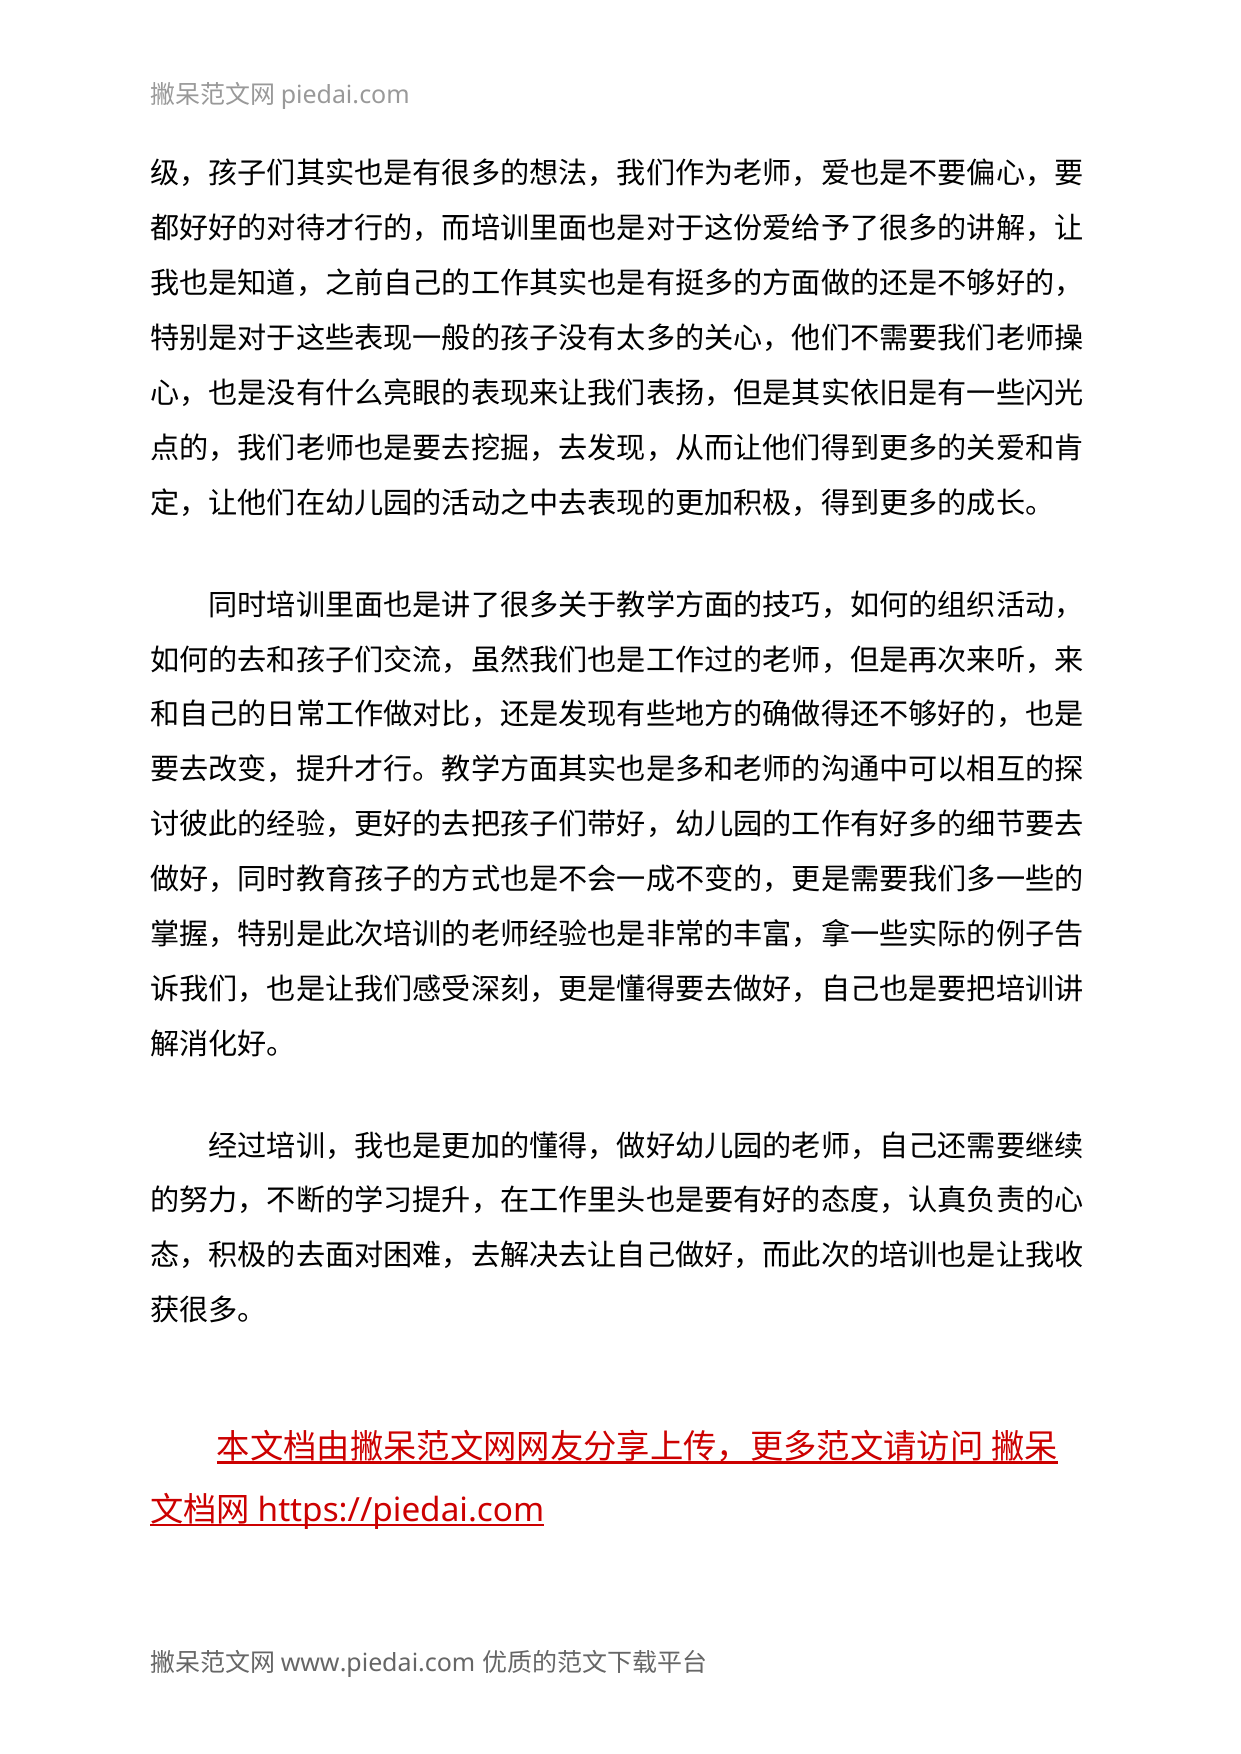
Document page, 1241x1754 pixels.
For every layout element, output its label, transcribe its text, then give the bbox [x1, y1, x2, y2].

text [150, 150, 1090, 522]
text 经过培训，我也是更加的懂得，做好幼儿园的老师，自己还需要继续的努力，不断的学习提升，在工作里头也是要有好的态度，认真负责的心态，积极的去面对困难，去解决去让自己做好，而此次的培训也是让我收获很多。 [150, 1122, 1090, 1329]
text 本文档由撇呆范文网网友分享上传，更多范文请访问 撇呆文档网 https://piedai.com [150, 1420, 1090, 1531]
text 同时培训里面也是讲了很多关于教学方面的技巧，如何的组织活动，如何的去和孩子们交流，虽然我们也是工作过的老师，但是再次来听，来和自己的日常工作做对比，还是发现有些地方的确做得还不够好的，也是要去改变，提升才行。教学方面其实也是多和老师的沟通中可以相互的探讨彼此的经验，更好的去把孩子们带好，幼儿园的工作有好多的细节要去做好，同时教育孩子的方式也是不会一成不变的，更是需要我们多一些的掌握，特别是此次培训的老师经验也是非常的丰富，拿一些实际的例子告诉我们，也是让我们感受深刻，更是懂得要去做好，自己也是要把培训讲解消化好。 [150, 581, 1090, 1063]
